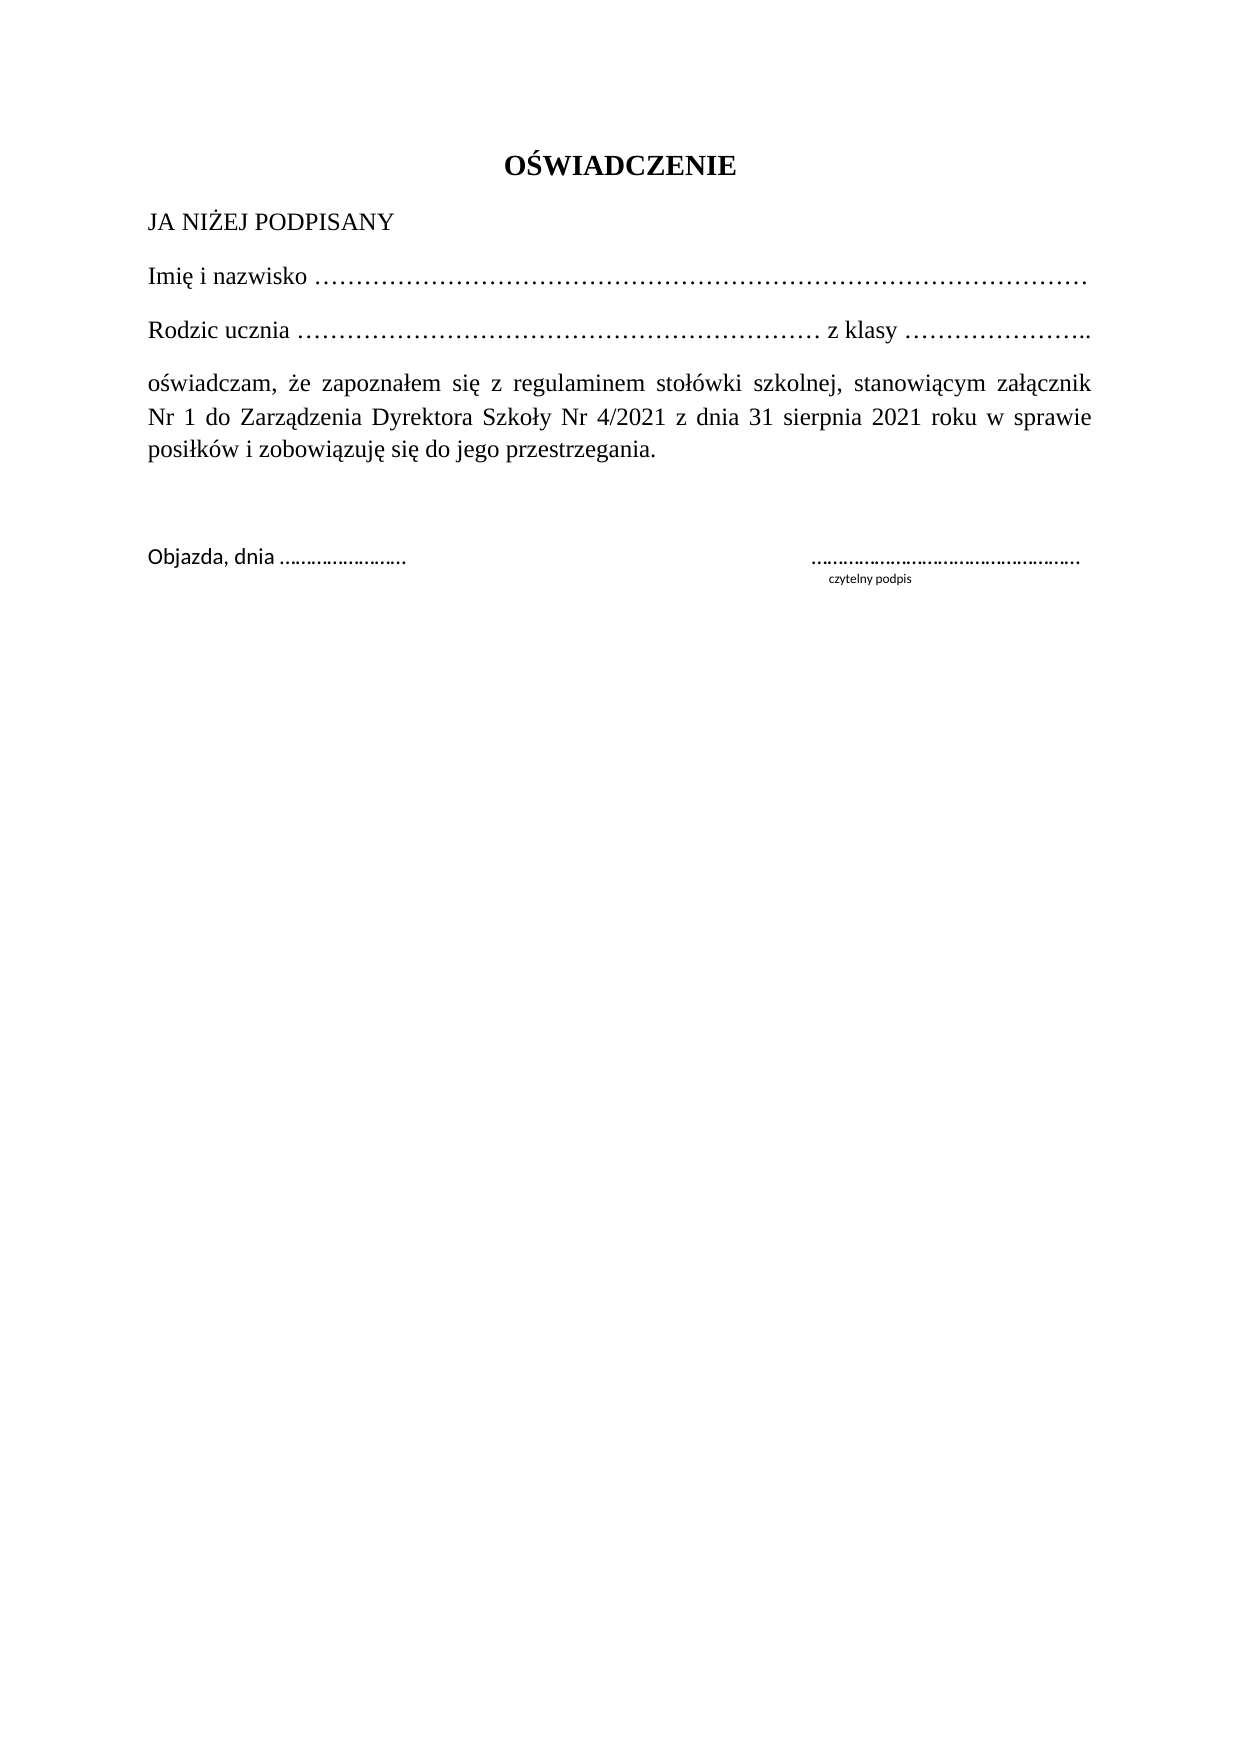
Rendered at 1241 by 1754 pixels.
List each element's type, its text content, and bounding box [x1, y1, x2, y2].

text oświadczam, że zapoznałem się z regulaminem stołówki szkolnej, stanowiącym załącznik Nr 1 do Zarządzenia Dyrektora Szkoły Nr 4/2021 z dnia 31 sierpnia 2021 roku w sprawie posiłków i zobowiązuję się do jego przestrzegania. [148, 368, 1093, 463]
text Objazda, dnia …………………… …………………………………………… [148, 542, 1093, 570]
text Rodzic ucznia ……………………………………………………… z klasy ………………….. [148, 315, 1093, 343]
text OŚWIADCZENIE [148, 148, 1093, 181]
text JA NIŻEJ PODPISANY [148, 207, 1093, 236]
text czytelny podpis [148, 570, 1093, 598]
text Imię i nazwisko ………………………………………………………………………………… [148, 261, 1093, 289]
